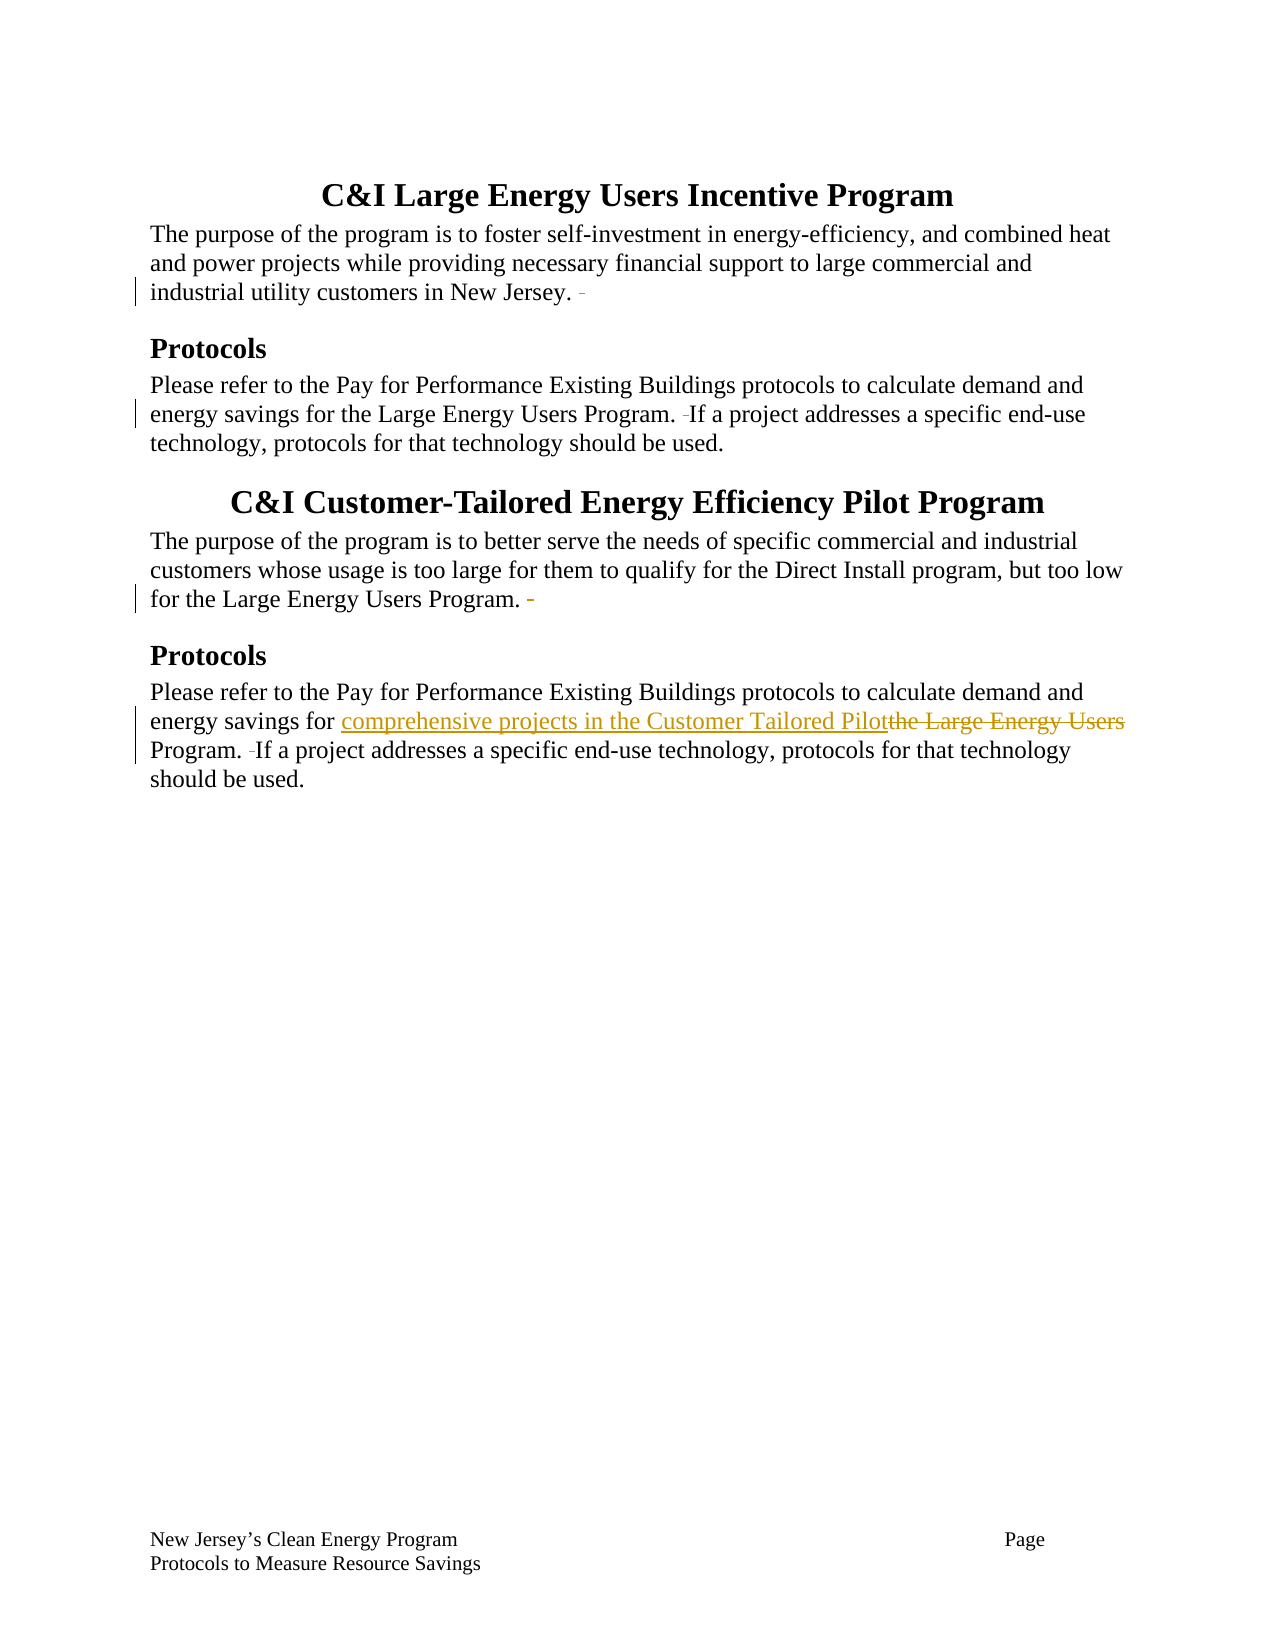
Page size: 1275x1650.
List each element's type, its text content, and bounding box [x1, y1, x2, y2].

text Please refer to the Pay for Performance Existing Buildings protocols to calculate demand and energy savings for the Large Energy Users Program. If a project addresses a specific end-use technology, protocols for that technology should be used. [150, 371, 1125, 457]
subtitle C&I Large Energy Users Incentive Program [150, 175, 1125, 213]
text Please refer to the Pay for Performance Existing Buildings protocols to calculate demand and energy savings for Program. If a project addresses a specific end-use technology, protocols for that technology should be used. [150, 677, 1125, 792]
text The purpose of the program is to better serve the needs of specific commercial and industrial customers whose usage is too large for them to qualify for the Direct Install program, but too low for the Large Energy Users Program. [150, 526, 1125, 613]
subtitle Protocols [150, 331, 1125, 364]
text The purpose of the program is to foster self-investment in energy-efficiency, and combined heat and power projects while providing necessary financial support to large commercial and industrial utility customers in New Jersey. [150, 219, 1125, 306]
subtitle Protocols [150, 638, 1125, 671]
subtitle C&I Customer-Tailored Energy Efficiency Pilot Program [150, 482, 1125, 520]
